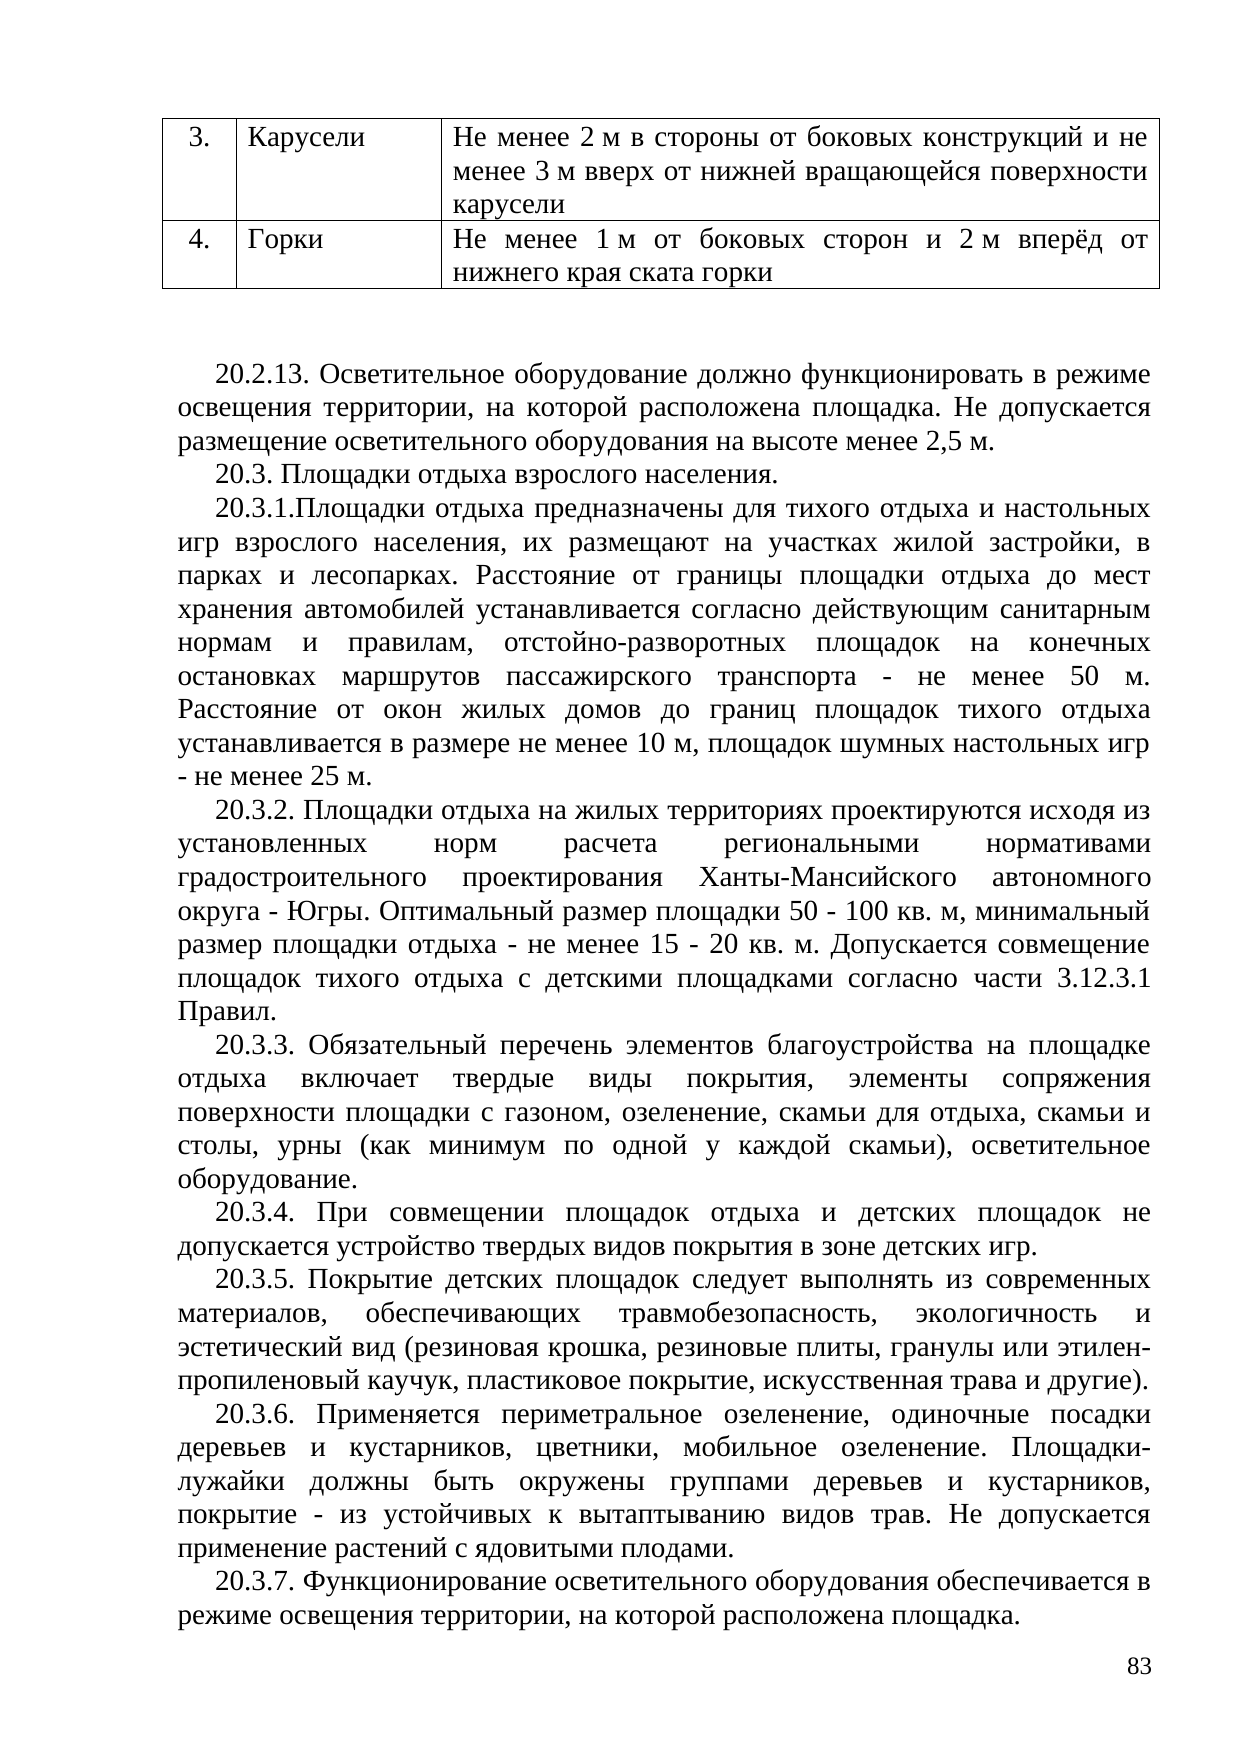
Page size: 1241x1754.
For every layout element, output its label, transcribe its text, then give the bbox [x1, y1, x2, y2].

text 20.3.1.Площадки отдыха предназначены для тихого отдыха и настольных игр взрослого населения, их размещают на участках жилой застройки, в парках и лесопарках. Расстояние от границы площадки отдыха до мест хранения автомобилей устанавливается согласно действующим санитарным нормам и правилам, отстойно-разворотных площадок на конечных остановках маршрутов пассажирского транспорта - не менее 50 м. Расстояние от окон жилых домов до границ площадок тихого отдыха устанавливается в размере не менее 10 м, площадок шумных настольных игр - не менее 25 м. [177, 490, 1152, 792]
text 20.3.2. Площадки отдыха на жилых территориях проектируются исходя из установленных норм расчета региональными нормативами градостроительного проектирования Ханты-Мансийского автономного округа - Югры. Оптимальный размер площадки 50 - 100 кв. м, минимальный размер площадки отдыха - не менее 15 - 20 кв. м. Допускается совмещение площадок тихого отдыха с детскими площадками согласно части 3.12.3.1 Правил. [177, 792, 1152, 1027]
table_cell 4. [163, 221, 236, 288]
table_cell Не менее 1 м от боковых сторон и 2 м вперёд от нижнего края ската горки [442, 221, 1159, 288]
text 20.3.3. Обязательный перечень элементов благоустройства на площадке отдыха включает твердые виды покрытия, элементы сопряжения поверхности площадки с газоном, озеленение, скамьи для отдыха, скамьи и столы, урны (как минимум по одной у каждой скамьи), осветительное оборудование. [177, 1027, 1152, 1194]
table_cell Горки [237, 221, 441, 288]
table_cell Не менее 2 м в стороны от боковых конструкций и не менее 3 м вверх от нижней вращающейся поверхности карусели [442, 119, 1159, 220]
text 20.3.7. Функционирование осветительного оборудования обеспечивается в режиме освещения территории, на которой расположена площадка. [177, 1563, 1152, 1631]
table_cell 3. [163, 119, 236, 220]
table_cell Карусели [237, 119, 441, 220]
text 20.2.13. Осветительное оборудование должно функционировать в режиме освещения территории, на которой расположена площадка. Не допускается размещение осветительного оборудования на высоте менее 2,5 м. [177, 356, 1152, 457]
text 20.3.6. Применяется периметральное озеленение, одиночные посадки деревьев и кустарников, цветники, мобильное озеленение. Площадки-лужайки должны быть окружены группами деревьев и кустарников, покрытие - из устойчивых к вытаптыванию видов трав. Не допускается применение растений с ядовитыми плодами. [177, 1396, 1152, 1563]
text 20.3.5. Покрытие детских площадок следует выполнять из современных материалов, обеспечивающих травмобезопасность, экологичность и эстетический вид (резиновая крошка, резиновые плиты, гранулы или этилен-пропиленовый каучук, пластиковое покрытие, искусственная трава и другие). [177, 1262, 1152, 1396]
text 20.3.4. При совмещении площадок отдыха и детских площадок не допускается устройство твердых видов покрытия в зоне детских игр. [177, 1194, 1152, 1262]
text 20.3. Площадки отдыха взрослого населения. [215, 457, 1152, 490]
